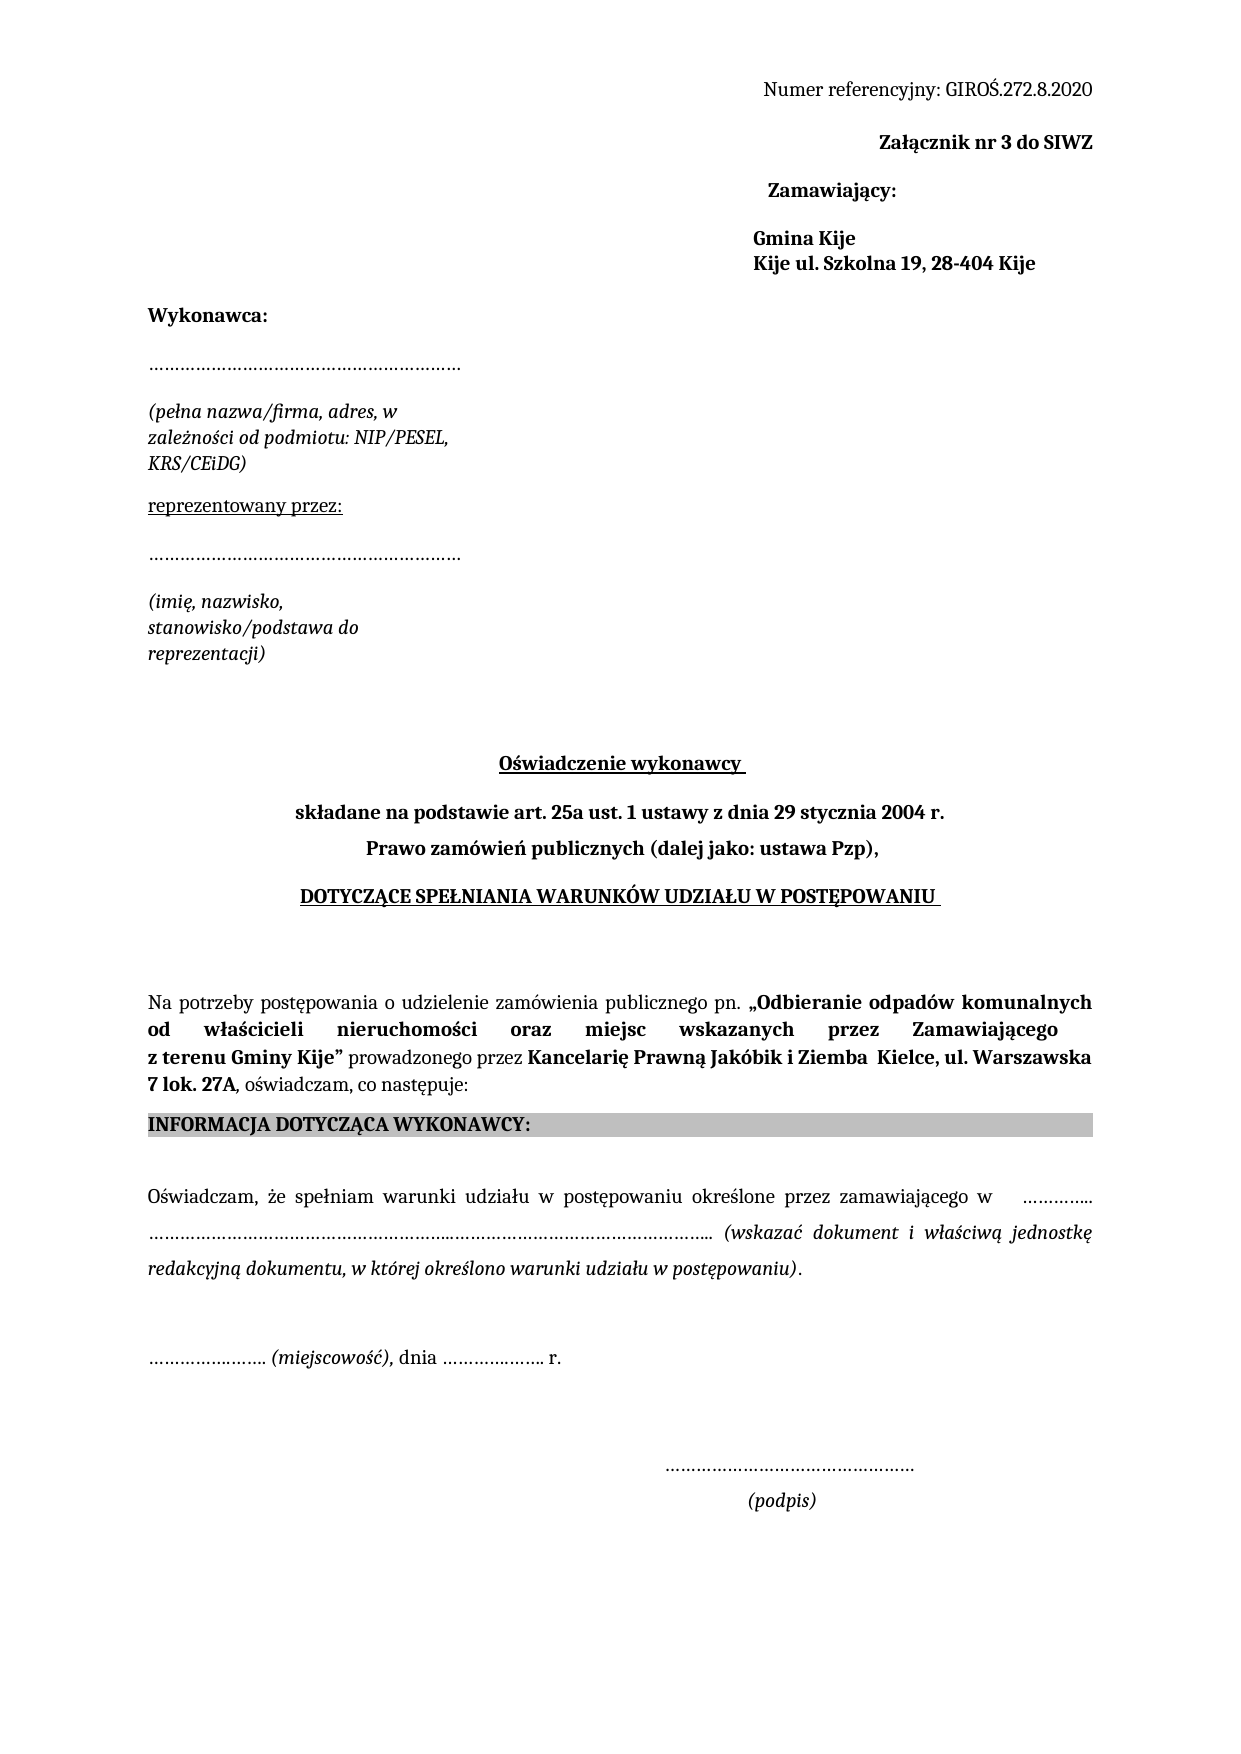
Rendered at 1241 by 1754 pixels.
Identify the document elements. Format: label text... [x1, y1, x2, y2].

text składane na podstawie art. 25a ust. 1 ustawy z dnia 29 stycznia 2004 r. [148, 800, 1093, 824]
text Wykonawca: [148, 304, 1093, 328]
text …………………………………………………… [148, 352, 472, 376]
text Gmina Kije [753, 226, 1093, 250]
text ………………………………………… [148, 1453, 1093, 1477]
text DOTYCZĄCE SPEŁNIANIA WARUNKÓW UDZIAŁU W POSTĘPOWANIU [148, 885, 1093, 951]
text (podpis) [664, 1489, 1093, 1513]
text Zamawiający: [694, 178, 1093, 202]
text Oświadczenie wykonawcy [148, 752, 1093, 776]
text (pełna nazwa/firma, adres, w zależności od podmiotu: NIP/PESEL, KRS/CEiDG) [148, 399, 472, 475]
text reprezentowany przez: [148, 494, 1093, 518]
text Oświadczam, że spełniam warunki udziału w postępowaniu określone przez zamawiającego w …………..…………………………………………………..………………………………………….. (wskazać dokument i właściwą jednostkę redakcyjną dokumentu, w której określono warunki udziału w postępowaniu). [148, 1185, 1093, 1281]
text Załącznik nr 3 do SIWZ [694, 130, 1093, 154]
text …………………………………………………… [148, 542, 472, 566]
text Kije ul. Szkolna 19, 28-404 Kije [753, 252, 1093, 276]
text …………….……. (miejscowość), dnia ………….……. r. [148, 1345, 1093, 1369]
text INFORMACJA DOTYCZĄCA WYKONAWCY: [148, 1113, 1093, 1137]
text (imię, nazwisko, stanowisko/podstawa do reprezentacji) [148, 589, 472, 665]
text Na potrzeby postępowania o udzielenie zamówienia publicznego pn. „Odbieranie odpadów komunalnych od właścicieli nieruchomości oraz miejsc wskazanych przez Zamawiającego z terenu Gminy Kije” prowadzonego przez Kancelarię Prawną Jakóbik i Ziemba Kielce, ul. Warszawska 7 lok. 27A, oświadczam, co następuje: [148, 991, 1093, 1097]
text Prawo zamówień publicznych (dalej jako: ustawa Pzp), [148, 836, 1093, 860]
